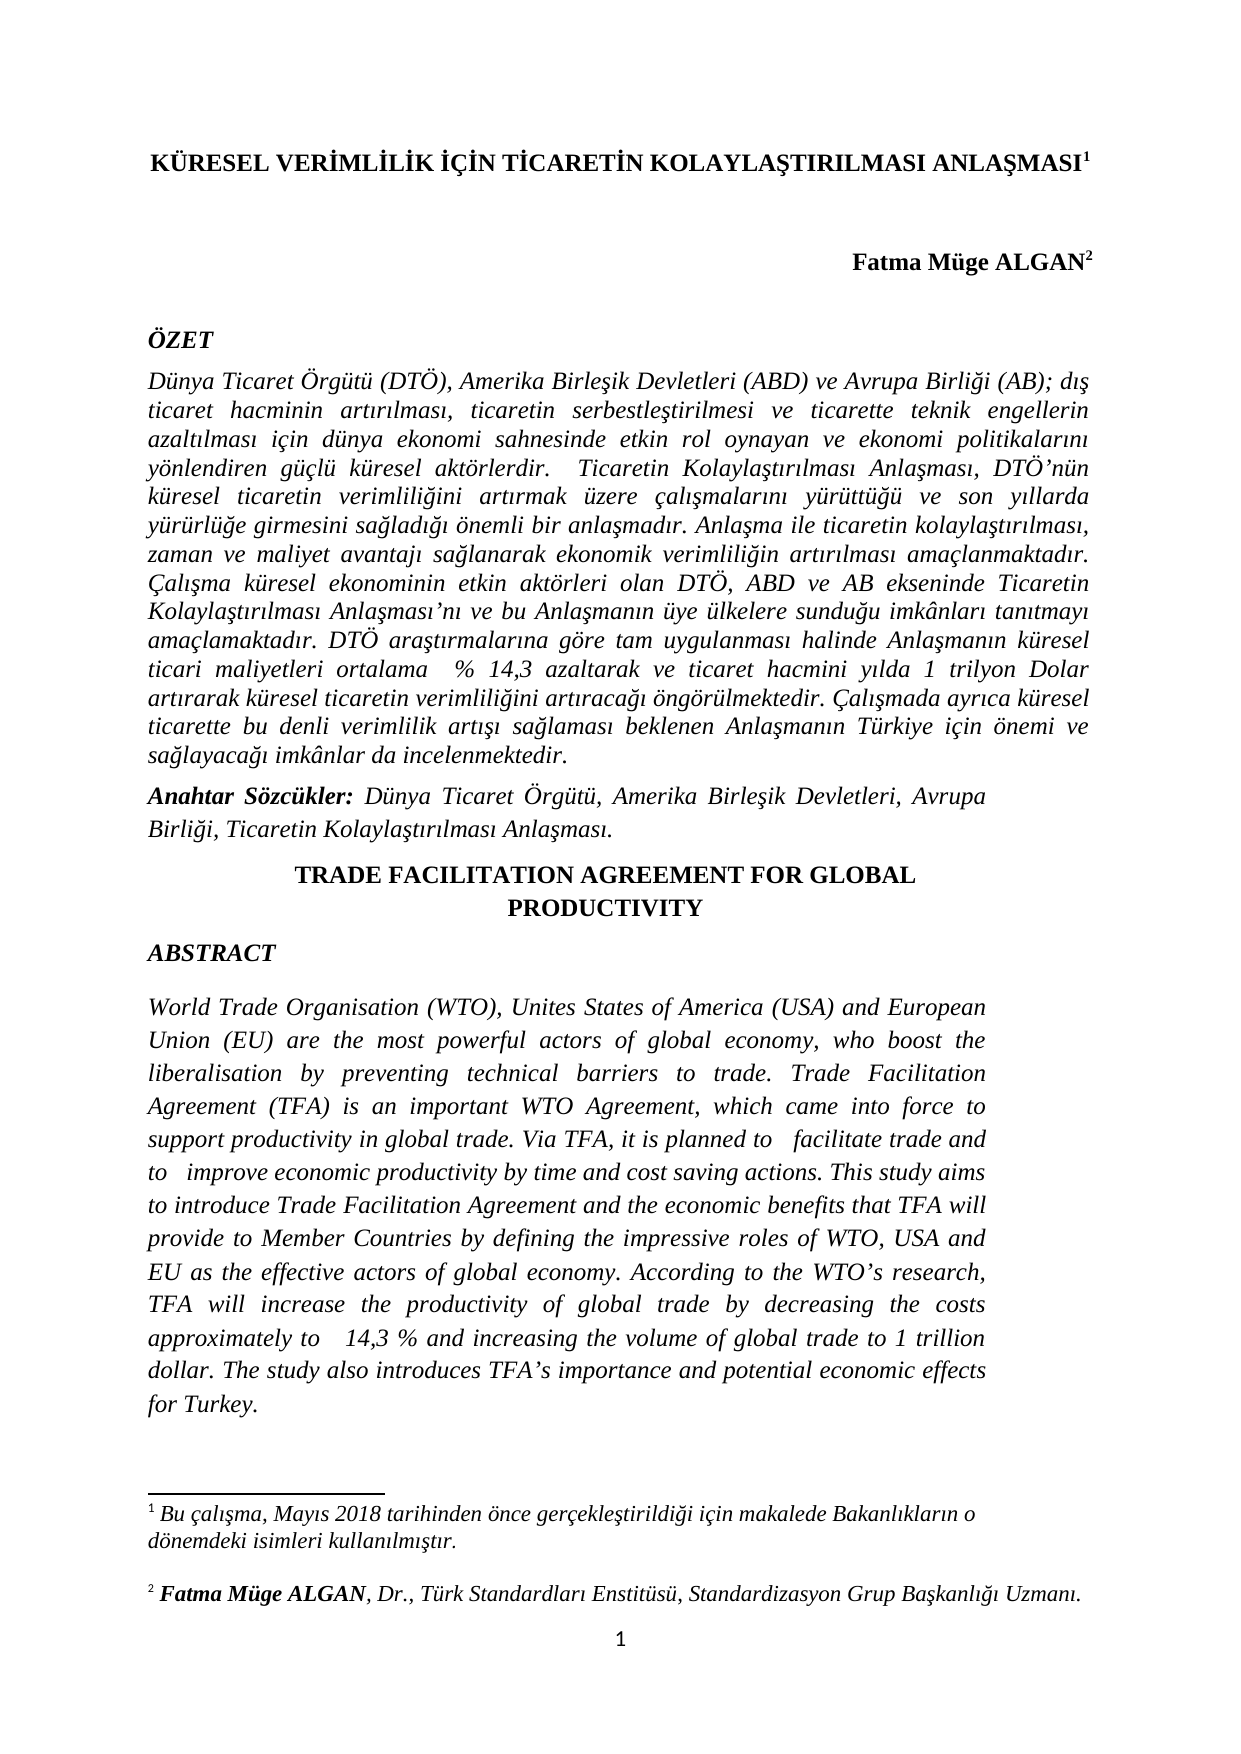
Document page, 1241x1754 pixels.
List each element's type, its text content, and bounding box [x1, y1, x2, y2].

text ABSTRACT [148, 938, 1093, 967]
text Fatma Müge ALGAN [148, 247, 1093, 275]
text KÜRESEL VERİMLİLİK İÇİN TİCARETİN KOLAYLAŞTIRILMASI ANLAŞMASI [148, 148, 1093, 176]
text TRADE FACILITATION AGREEMENT FOR GLOBAL PRODUCTIVITY [221, 860, 989, 922]
text Anahtar Sözcükler: Dünya Ticaret Örgütü, Amerika Birleşik Devletleri, Avrupa Birliği, Ticaretin Kolaylaştırılması Anlaşması. [148, 781, 989, 843]
text ÖZET [148, 325, 1093, 354]
text World Trade Organisation (WTO), Unites States of America (USA) and European Union (EU) are the most powerful actors of global economy, who boost the liberalisation by preventing technical barriers to trade. Trade Facilitation Agreement (TFA) is an important WTO Agreement, which came into force to support productivity in global trade. Via TFA, it is planned to facilitate trade and to improve economic productivity by time and cost saving actions. This study aims to introduce Trade Facilitation Agreement and the economic benefits that TFA will provide to Member Countries by defining the impressive roles of WTO, USA and EU as the effective actors of global economy. According to the WTO’s research, TFA will increase the productivity of global trade by decreasing the costs approximately to 14,3 % and increasing the volume of global trade to 1 trillion dollar. The study also introduces TFA’s importance and potential economic effects for Turkey. [148, 992, 989, 1417]
text Dünya Ticaret Örgütü (DTÖ), Amerika Birleşik Devletleri (ABD) ve Avrupa Birliği (AB); dış ticaret hacminin artırılması, ticaretin serbestleştirilmesi ve ticarette teknik engellerin azaltılması için dünya ekonomi sahnesinde etkin rol oynayan ve ekonomi politikalarını yönlendiren güçlü küresel aktörlerdir. Ticaretin Kolaylaştırılması Anlaşması, DTÖ’nün küresel ticaretin verimliliğini artırmak üzere çalışmalarını yürüttüğü ve son yıllarda yürürlüğe girmesini sağladığı önemli bir anlaşmadır. Anlaşma ile ticaretin kolaylaştırılması, zaman ve maliyet avantajı sağlanarak ekonomik verimliliğin artırılması amaçlanmaktadır. Çalışma küresel ekonominin etkin aktörleri olan DTÖ, ABD ve AB ekseninde Ticaretin Kolaylaştırılması Anlaşması’nı ve bu Anlaşmanın üye ülkelere sunduğu imkânları tanıtmayı amaçlamaktadır. DTÖ araştırmalarına göre tam uygulanması halinde Anlaşmanın küresel ticari maliyetleri ortalama % 14,3 azaltarak ve ticaret hacmini yılda 1 trilyon Dolar artırarak küresel ticaretin verimliliğini artıracağı öngörülmektedir. Çalışmada ayrıca küresel ticarette bu denli verimlilik artışı sağlaması beklenen Anlaşmanın Türkiye için önemi ve sağlayacağı imkânlar da incelenmektedir. [148, 366, 1093, 769]
